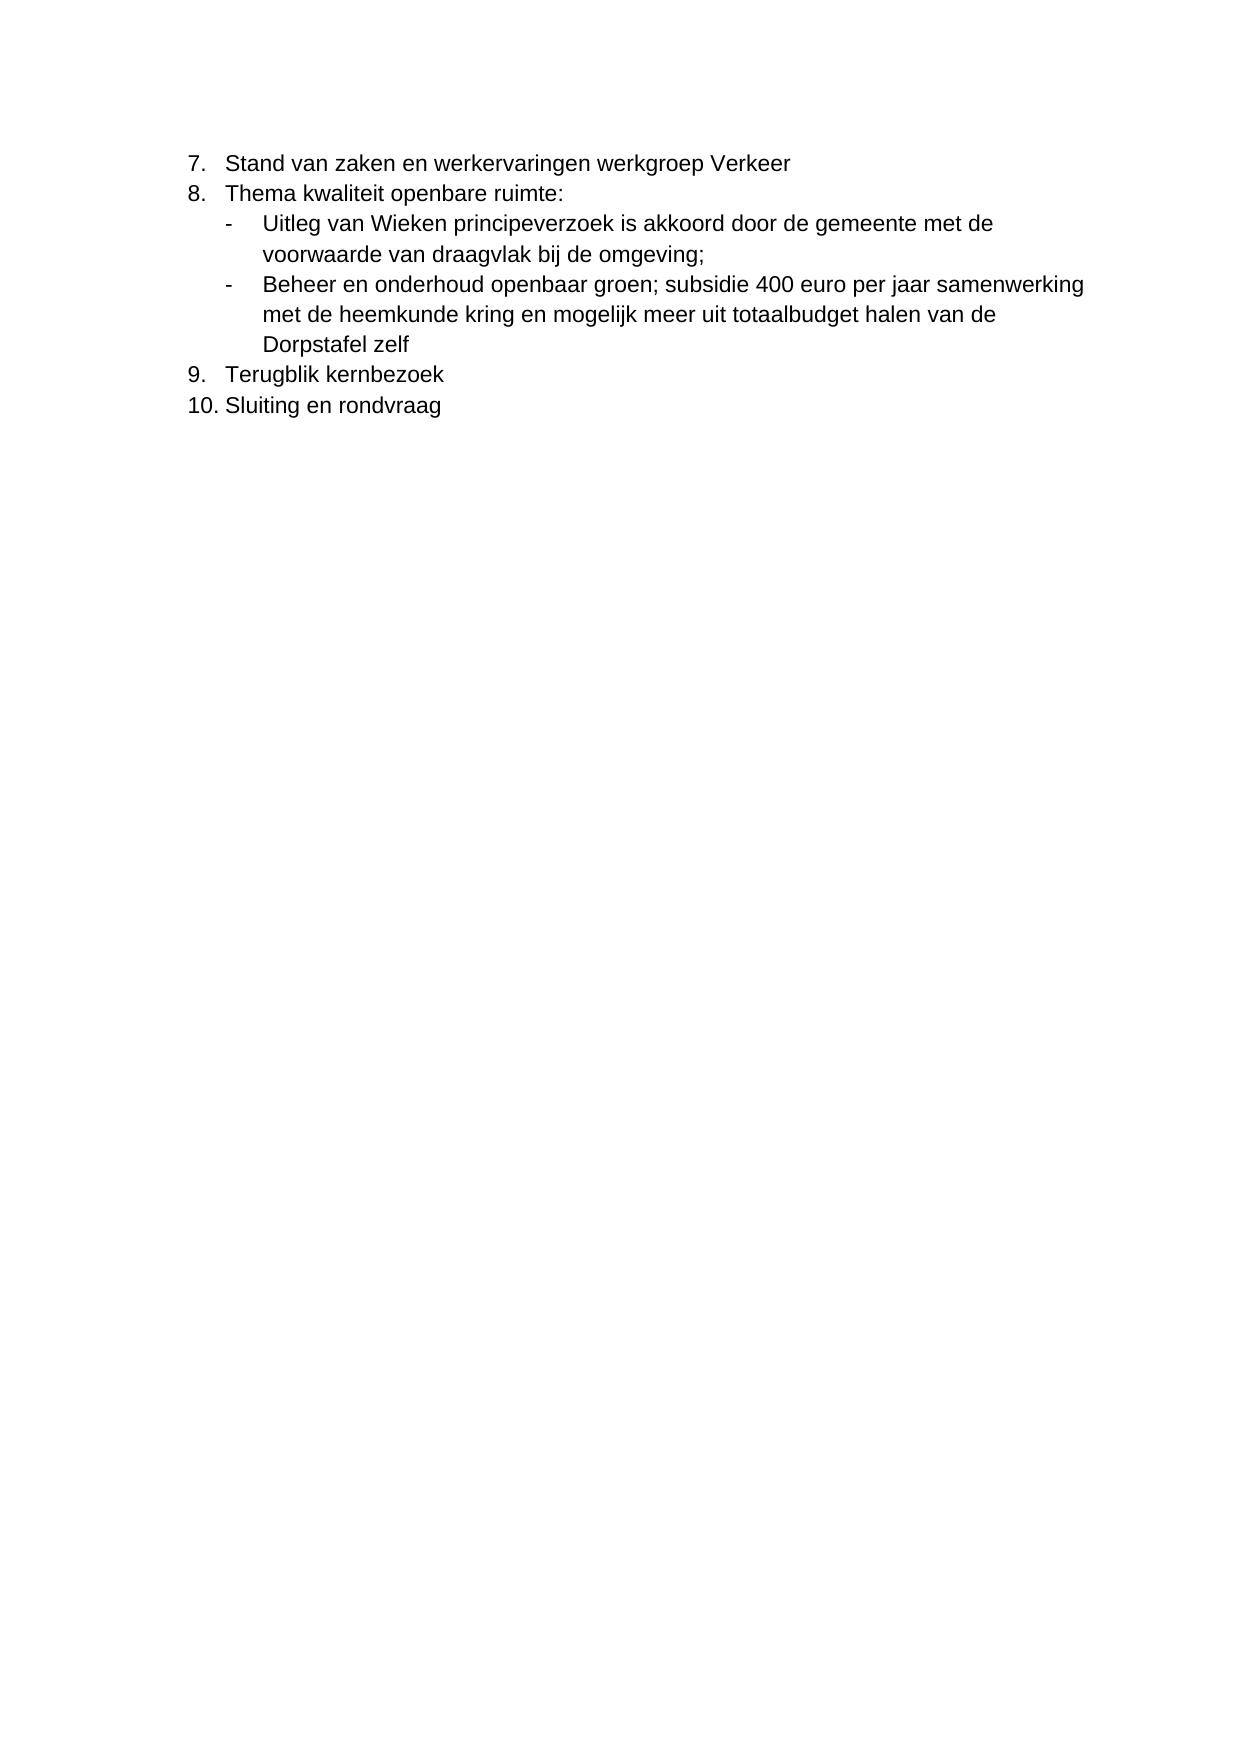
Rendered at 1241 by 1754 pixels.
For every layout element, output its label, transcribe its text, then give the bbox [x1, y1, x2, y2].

list Sluiting en rondvraag [187, 392, 1090, 418]
list Terugblik kernbezoek [187, 361, 1090, 388]
list Stand van zaken en werkervaringen werkgroep Verkeer [187, 150, 1090, 176]
list Beheer en onderhoud openbaar groen; subsidie 400 euro per jaar samenwerking met de heemkunde kring en mogelijk meer uit totaalbudget halen van de Dorpstafel zelf [225, 271, 1090, 358]
list Thema kwaliteit openbare ruimte: [187, 180, 1090, 207]
list Uitleg van Wieken principeverzoek is akkoord door de gemeente met de voorwaarde van draagvlak bij de omgeving; [225, 210, 1090, 267]
